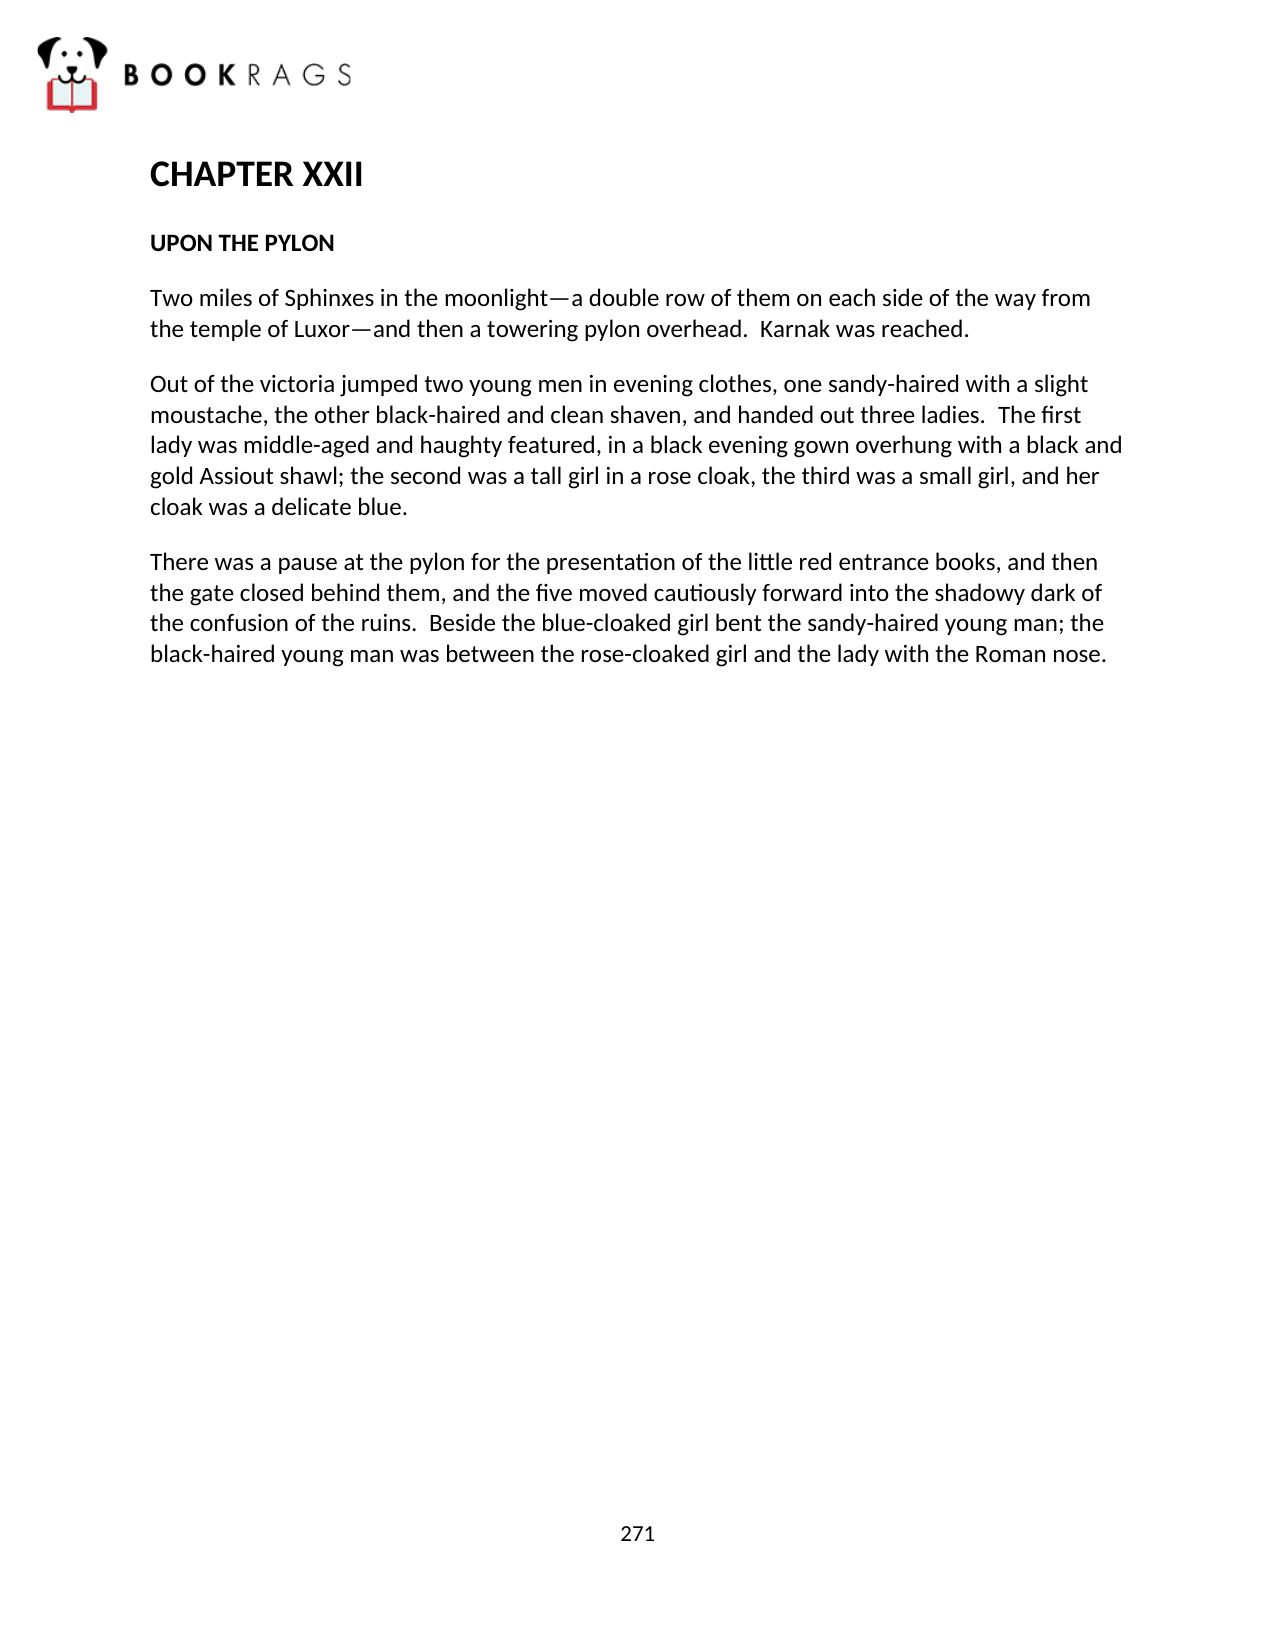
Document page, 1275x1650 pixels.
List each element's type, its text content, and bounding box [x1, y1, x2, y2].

text There was a pause at the pylon for the presentation of the little red entrance books, and then the gate closed behind them, and the five moved cautiously forward into the shadowy dark of the confusion of the ruins. Beside the blue-cloaked girl bent the sandy-haired young man; the black-haired young man was between the rose-cloaked girl and the lady with the Roman nose. [150, 546, 1125, 668]
text CHAPTER XXII [150, 150, 1125, 196]
picture [37, 37, 351, 113]
text Out of the victoria jumped two young men in evening clothes, one sandy-haired with a slight moustache, the other black-haired and clean shaven, and handed out three ladies. The first lady was middle-aged and haughty featured, in a black evening gown overhung with a black and gold Assiout shawl; the second was a tall girl in a rose cloak, the third was a small girl, and her cloak was a delicate blue. [150, 368, 1125, 521]
text Two miles of Sphinxes in the moonlight—­a double row of them on each side of the way from the temple of Luxor—­and then a towering pylon overhead. Karnak was reached. [150, 282, 1125, 343]
text UPON THE PYLON [150, 227, 1125, 257]
